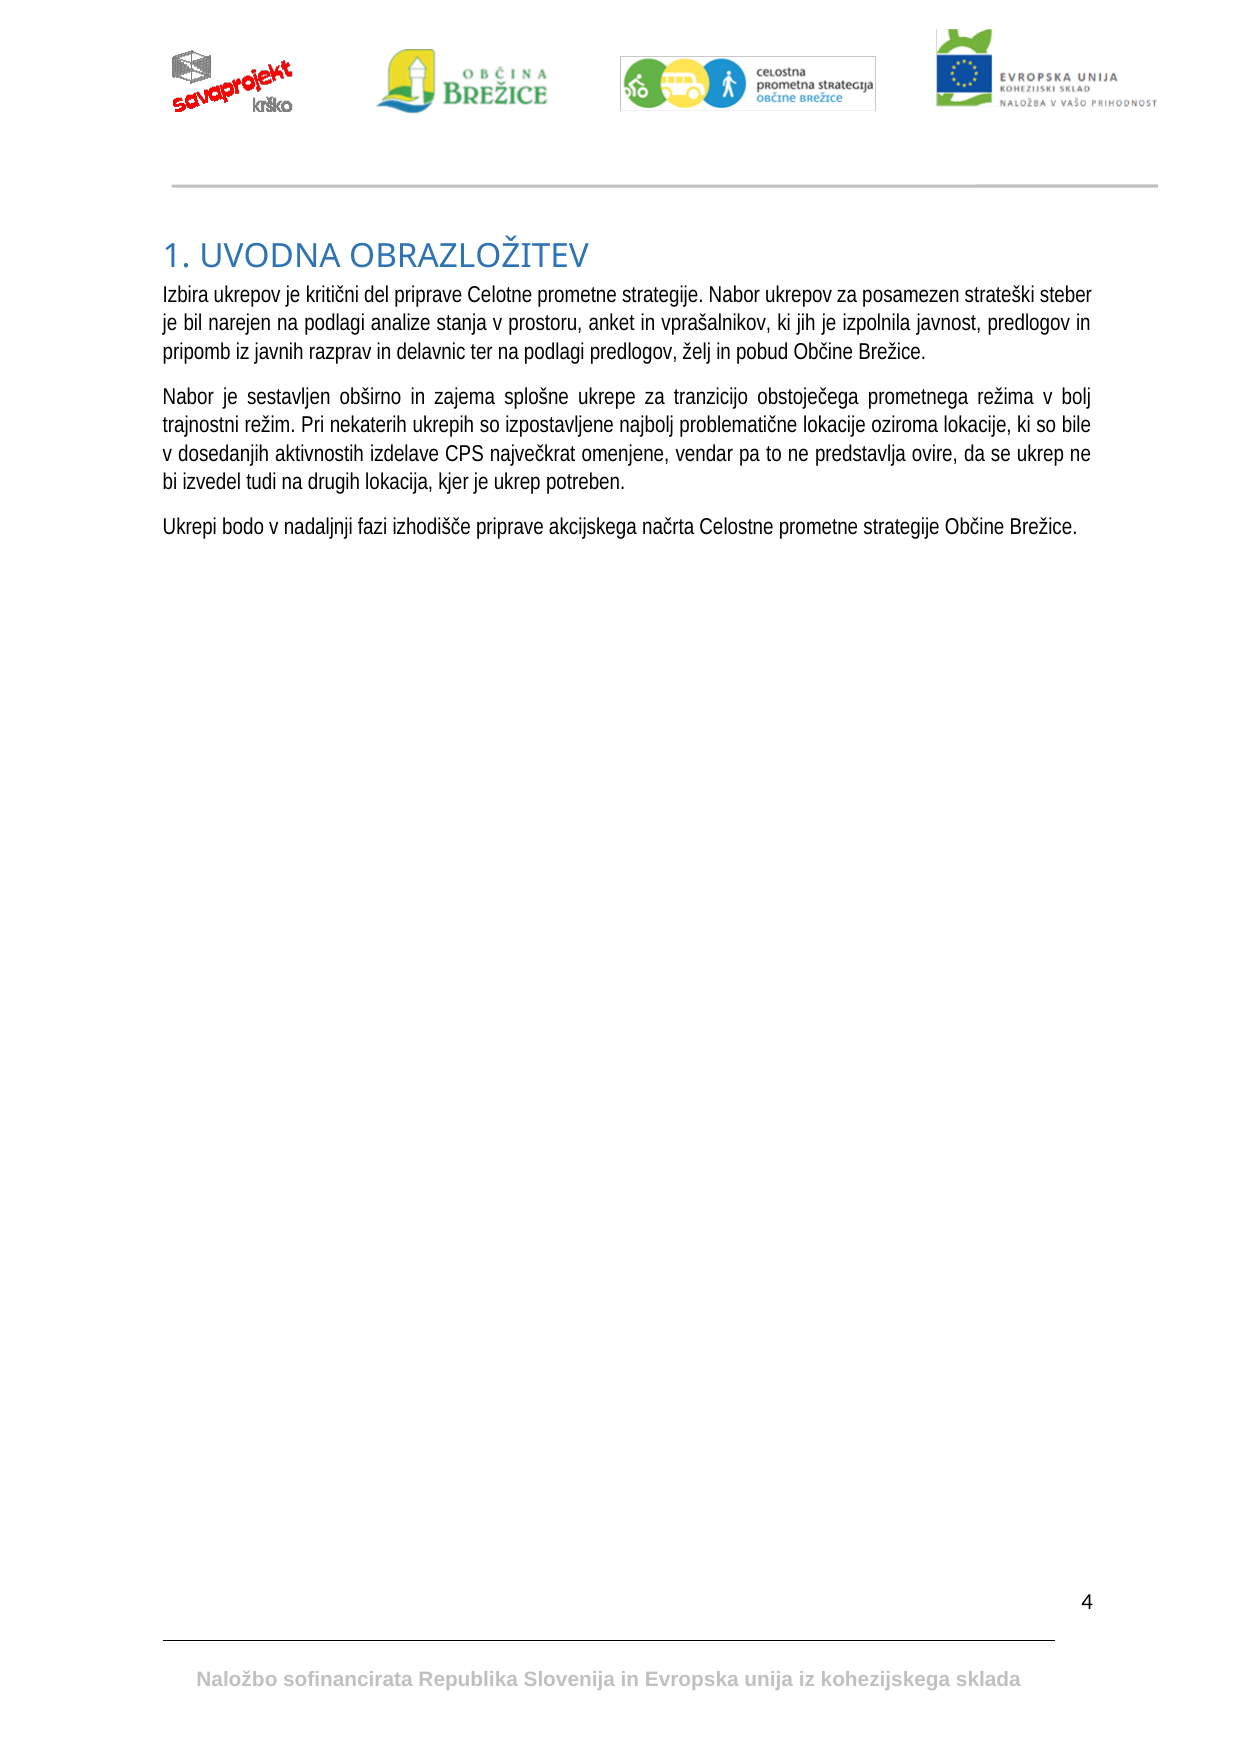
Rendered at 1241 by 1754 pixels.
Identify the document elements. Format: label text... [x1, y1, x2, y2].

picture [172, 29, 1159, 115]
text Izbira ukrepov je kritični del priprave Celotne prometne strategije. Nabor ukrepov za posamezen strateški steber je bil narejen na podlagi analize stanja v prostoru, anket in vprašalnikov, ki jih je izpolnila javnost, predlogov in pripomb iz javnih razprav in delavnic ter na podlagi predlogov, želj in pobud Občine Brežice. [162, 281, 1093, 364]
text Ukrepi bodo v nadaljnji fazi izhodišče priprave akcijskega načrta Celostne prometne strategije Občine Brežice. [162, 513, 1093, 539]
subtitle 1. UVODNA OBRAZLOŽITEV [162, 232, 1093, 277]
text Nabor je sestavljen obširno in zajema splošne ukrepe za tranzicijo obstoječega prometnega režima v bolj trajnostni režim. Pri nekaterih ukrepih so izpostavljene najbolj problematične lokacije oziroma lokacije, ki so bile v dosedanjih aktivnostih izdelave CPS največkrat omenjene, vendar pa to ne predstavlja ovire, da se ukrep ne bi izvedel tudi na drugih lokacija, kjer je ukrep potreben. [162, 383, 1093, 494]
